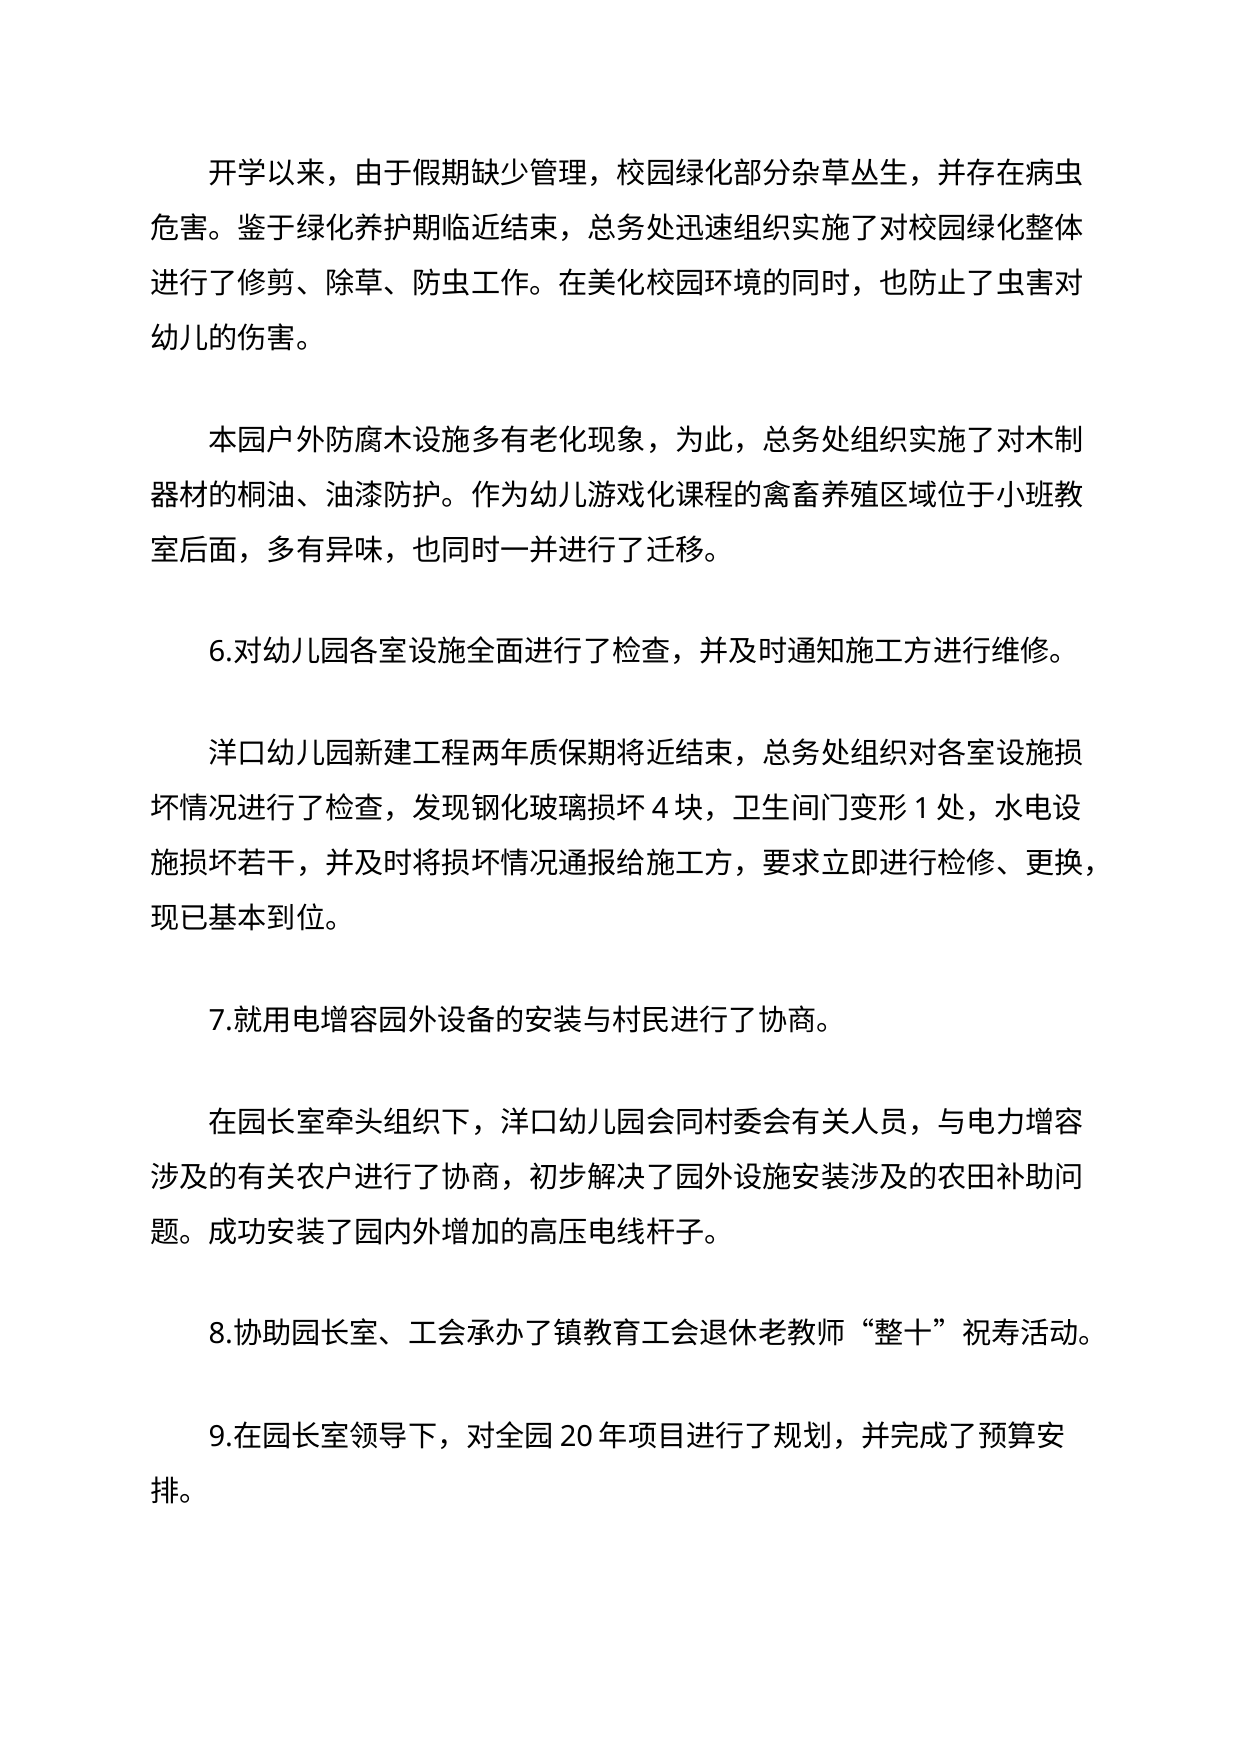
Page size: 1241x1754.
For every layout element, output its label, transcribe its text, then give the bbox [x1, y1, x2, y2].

text 6.对幼儿园各室设施全面进行了检查，并及时通知施工方进行维修。 [150, 628, 1090, 670]
text 洋口幼儿园新建工程两年质保期将近结束，总务处组织对各室设施损坏情况进行了检查，发现钢化玻璃损坏4块，卫生间门变形1处，水电设施损坏若干，并及时将损坏情况通报给施工方，要求立即进行检修、更换，现已基本到位。 [150, 730, 1090, 937]
text 7.就用电增容园外设备的安装与村民进行了协商。 [150, 997, 1090, 1039]
text 在园长室牵头组织下，洋口幼儿园会同村委会有关人员，与电力增容涉及的有关农户进行了协商，初步解决了园外设施安装涉及的农田补助问题。成功安装了园内外增加的高压电线杆子。 [150, 1098, 1090, 1251]
text 本园户外防腐木设施多有老化现象，为此，总务处组织实施了对木制器材的桐油、油漆防护。作为幼儿游戏化课程的禽畜养殖区域位于小班教室后面，多有异味，也同时一并进行了迁移。 [150, 416, 1090, 568]
text 开学以来，由于假期缺少管理，校园绿化部分杂草丛生，并存在病虫危害。鉴于绿化养护期临近结束，总务处迅速组织实施了对校园绿化整体进行了修剪、除草、防虫工作。在美化校园环境的同时，也防止了虫害对幼儿的伤害。 [150, 150, 1090, 357]
text 9.在园长室领导下，对全园20年项目进行了规划，并完成了预算安排。 [150, 1412, 1090, 1509]
text 8.协助园长室、工会承办了镇教育工会退休老教师“整十”祝寿活动。 [150, 1310, 1090, 1352]
